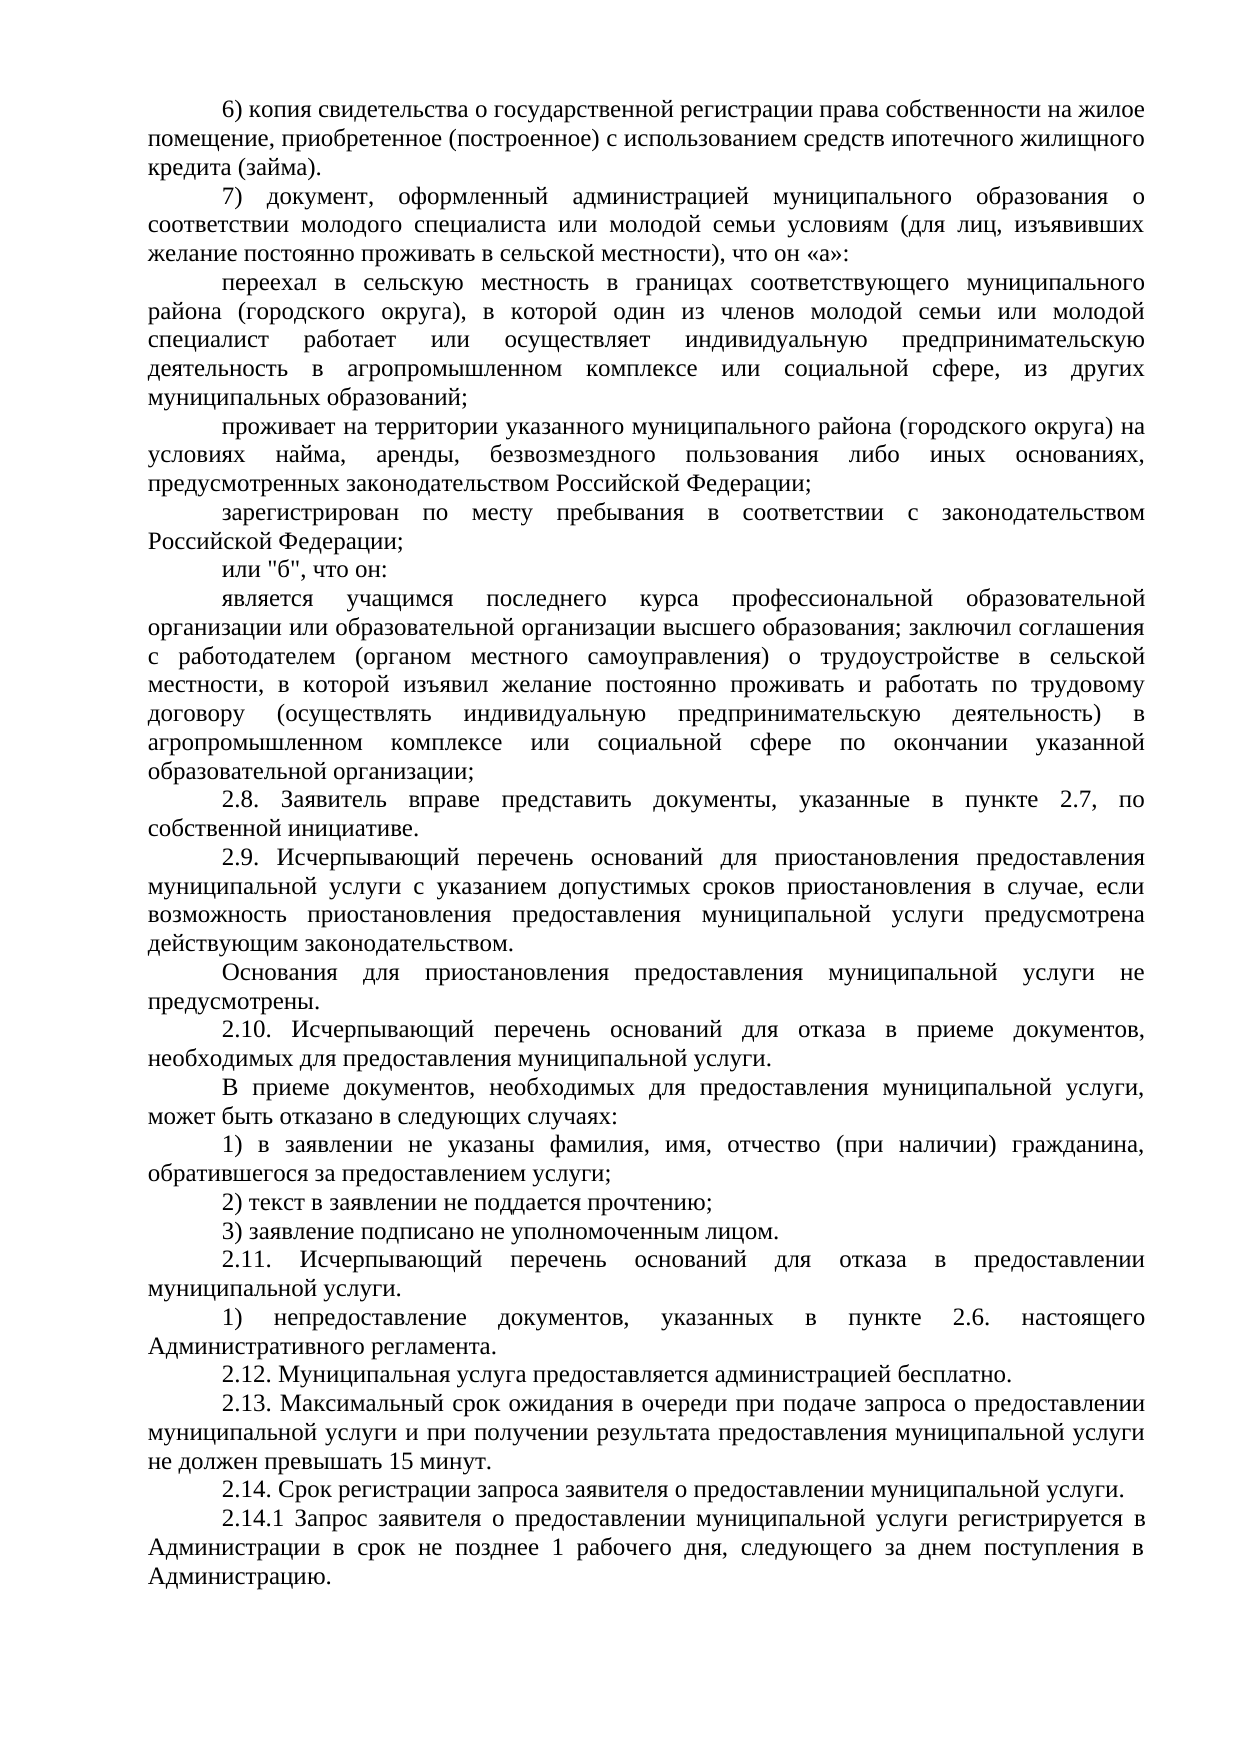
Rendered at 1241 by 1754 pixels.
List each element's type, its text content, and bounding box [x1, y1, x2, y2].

text 2.9. Исчерпывающий перечень оснований для приостановления предоставления муниципальной услуги с указанием допустимых сроков приостановления в случае, если возможность приостановления предоставления муниципальной услуги предусмотрена действующим законодательством. [148, 842, 1146, 957]
text зарегистрирован по месту пребывания в соответствии с законодательством Российской Федерации; [148, 497, 1146, 554]
text 2) текст в заявлении не поддается прочтению; [148, 1187, 1146, 1216]
text или "б", что он: [148, 554, 1146, 583]
text 2.8. Заявитель вправе представить документы, указанные в пункте 2.7, по собственной инициативе. [148, 784, 1146, 842]
text 3) заявление подписано не уполномоченным лицом. [148, 1216, 1146, 1244]
text 2.10. Исчерпывающий перечень оснований для отказа в приеме документов, необходимых для предоставления муниципальной услуги. [148, 1014, 1146, 1072]
text 2.14.1 Запрос заявителя о предоставлении муниципальной услуги регистрируется в Администрации в срок не позднее 1 рабочего дня, следующего за днем поступления в Администрацию. [148, 1503, 1146, 1589]
text 7) документ, оформленный администрацией муниципального образования о соответствии молодого специалиста или молодой семьи условиям (для лиц, изъявивших желание постоянно проживать в сельской местности), что он «а»: [148, 181, 1146, 267]
text В приеме документов, необходимых для предоставления муниципальной услуги, может быть отказано в следующих случаях: [148, 1072, 1146, 1129]
text 2.12. Муниципальная услуга предоставляется администрацией бесплатно. [148, 1359, 1146, 1388]
text проживает на территории указанного муниципального района (городского округа) на условиях найма, аренды, безвозмездного пользования либо иных основаниях, предусмотренных законодательством Российской Федерации; [148, 411, 1146, 497]
text 1) в заявлении не указаны фамилия, имя, отчество (при наличии) гражданина, обратившегося за предоставлением услуги; [148, 1129, 1146, 1187]
text Основания для приостановления предоставления муниципальной услуги не предусмотрены. [148, 957, 1146, 1014]
text 2.11. Исчерпывающий перечень оснований для отказа в предоставлении муниципальной услуги. [148, 1244, 1146, 1302]
text переехал в сельскую местность в границах соответствующего муниципального района (городского округа), в которой один из членов молодой семьи или молодой специалист работает или осуществляет индивидуальную предпринимательскую деятельность в агропромышленном комплексе или социальной сфере, из других муниципальных образований; [148, 267, 1146, 411]
text 2.13. Максимальный срок ожидания в очереди при подаче запроса о предоставлении муниципальной услуги и при получении результата предоставления муниципальной услуги не должен превышать 15 минут. [148, 1388, 1146, 1474]
text является учащимся последнего курса профессиональной образовательной организации или образовательной организации высшего образования; заключил соглашения с работодателем (органом местного самоуправления) о трудоустройстве в сельской местности, в которой изъявил желание постоянно проживать и работать по трудовому договору (осуществлять индивидуальную предпринимательскую деятельность) в агропромышленном комплексе или социальной сфере по окончании указанной образовательной организации; [148, 583, 1146, 784]
text 2.14. Срок регистрации запроса заявителя о предоставлении муниципальной услуги. [148, 1474, 1146, 1503]
text 6) копия свидетельства о государственной регистрации права собственности на жилое помещение, приобретенное (построенное) с использованием средств ипотечного жилищного кредита (займа). [148, 94, 1146, 181]
text 1) непредоставление документов, указанных в пункте 2.6. настоящего Административного регламента. [148, 1302, 1146, 1359]
